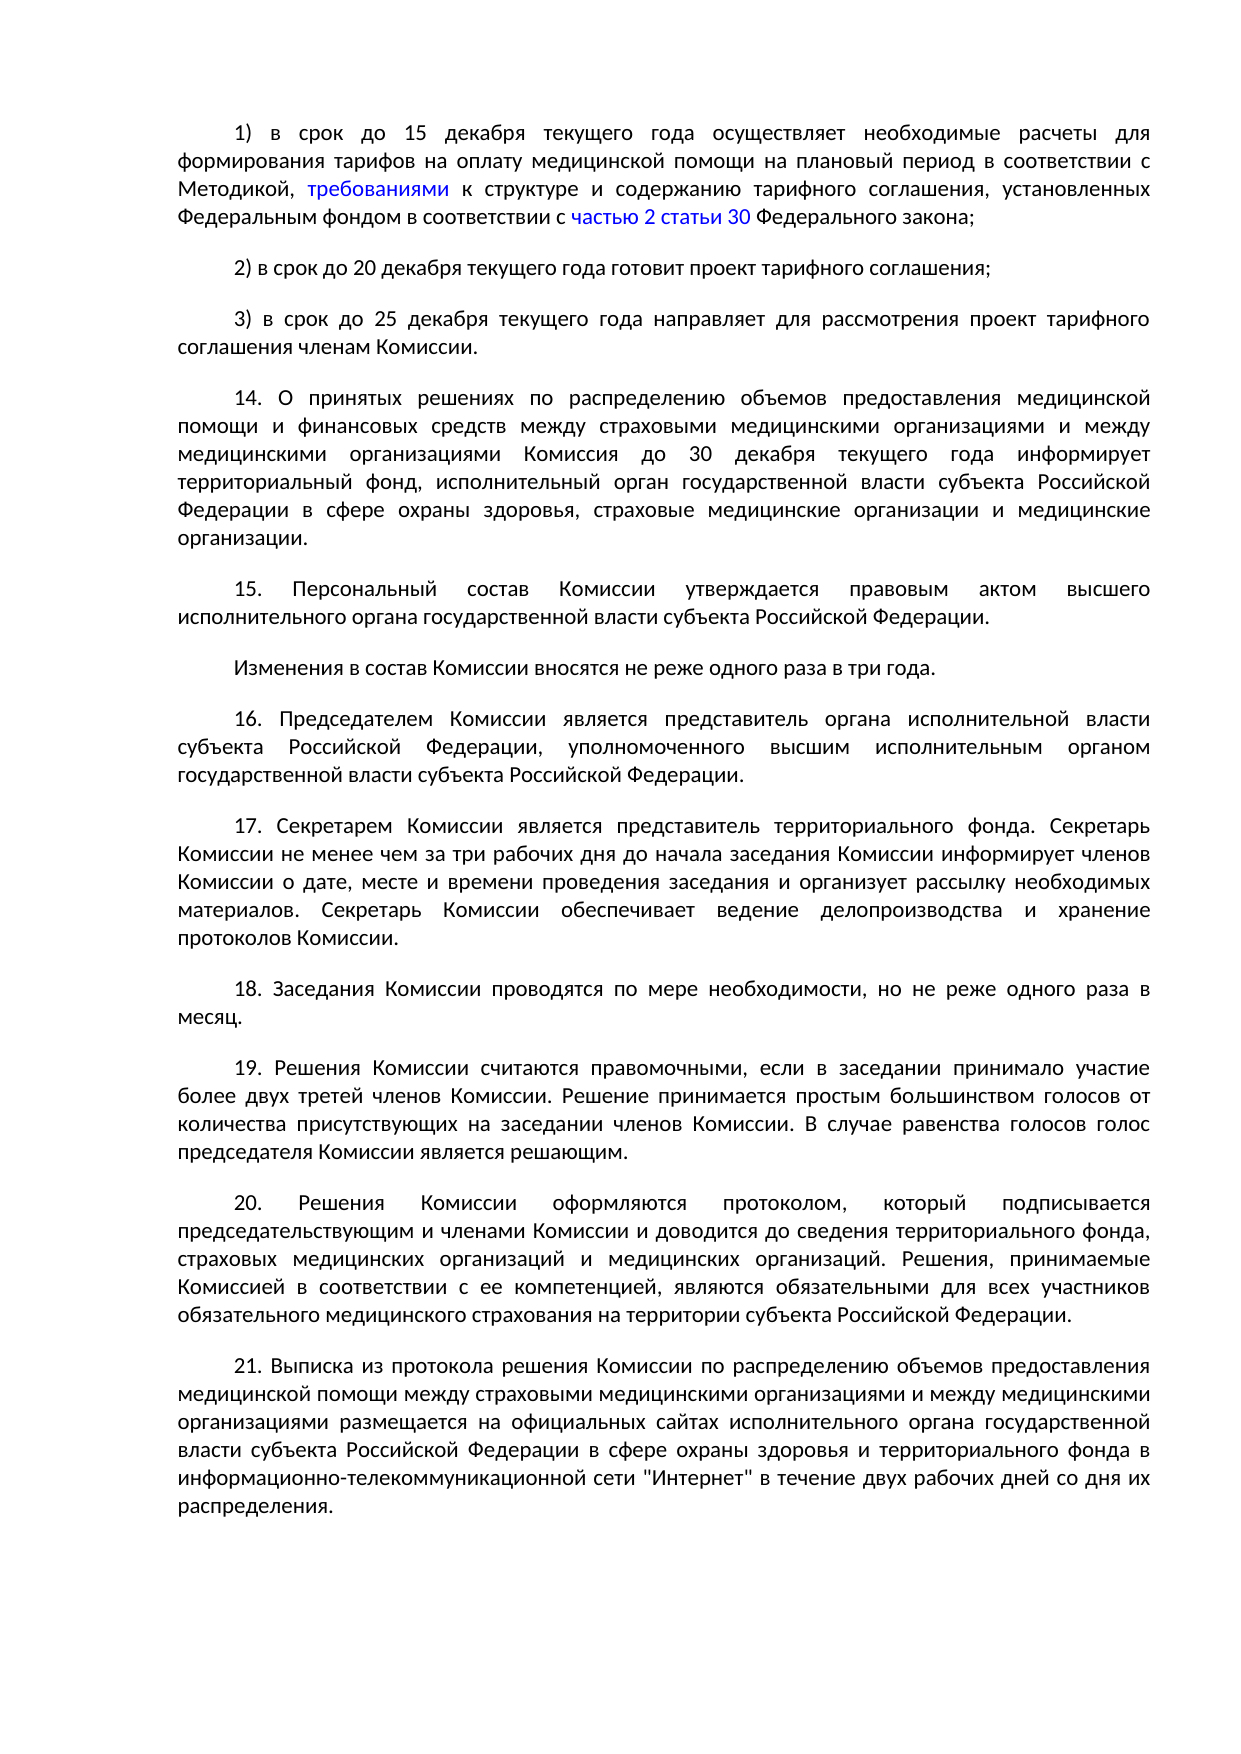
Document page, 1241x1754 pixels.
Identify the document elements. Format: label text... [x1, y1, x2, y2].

text 1) в срок до 15 декабря текущего года осуществляет необходимые расчеты для формирования тарифов на оплату медицинской помощи на плановый период в соответствии с Методикой, требованиями к структуре и содержанию тарифного соглашения, установленных Федеральным фондом в соответствии с частью 2 статьи 30 Федерального закона; [177, 118, 1152, 230]
text 16. Председателем Комиссии является представитель органа исполнительной власти субъекта Российской Федерации, уполномоченного высшим исполнительным органом государственной власти субъекта Российской Федерации. [177, 704, 1152, 788]
text 15. Персональный состав Комиссии утверждается правовым актом высшего исполнительного органа государственной власти субъекта Российской Федерации. [177, 574, 1152, 630]
text 3) в срок до 25 декабря текущего года направляет для рассмотрения проект тарифного соглашения членам Комиссии. [177, 304, 1152, 360]
text 2) в срок до 20 декабря текущего года готовит проект тарифного соглашения; [177, 253, 1152, 281]
text 21. Выписка из протокола решения Комиссии по распределению объемов предоставления медицинской помощи между страховыми медицинскими организациями и между медицинскими организациями размещается на официальных сайтах исполнительного органа государственной власти субъекта Российской Федерации в сфере охраны здоровья и территориального фонда в информационно-телекоммуникационной сети "Интернет" в течение двух рабочих дней со дня их распределения. [177, 1351, 1152, 1519]
text 17. Секретарем Комиссии является представитель территориального фонда. Секретарь Комиссии не менее чем за три рабочих дня до начала заседания Комиссии информирует членов Комиссии о дате, месте и времени проведения заседания и организует рассылку необходимых материалов. Секретарь Комиссии обеспечивает ведение делопроизводства и хранение протоколов Комиссии. [177, 811, 1152, 951]
text 18. Заседания Комиссии проводятся по мере необходимости, но не реже одного раза в месяц. [177, 974, 1152, 1030]
text 14. О принятых решениях по распределению объемов предоставления медицинской помощи и финансовых средств между страховыми медицинскими организациями и между медицинскими организациями Комиссия до 30 декабря текущего года информирует территориальный фонд, исполнительный орган государственной власти субъекта Российской Федерации в сфере охраны здоровья, страховые медицинские организации и медицинские организации. [177, 383, 1152, 551]
text 20. Решения Комиссии оформляются протоколом, который подписывается председательствующим и членами Комиссии и доводится до сведения территориального фонда, страховых медицинских организаций и медицинских организаций. Решения, принимаемые Комиссией в соответствии с ее компетенцией, являются обязательными для всех участников обязательного медицинского страхования на территории субъекта Российской Федерации. [177, 1188, 1152, 1328]
text Изменения в состав Комиссии вносятся не реже одного раза в три года. [177, 653, 1152, 681]
text 19. Решения Комиссии считаются правомочными, если в заседании принимало участие более двух третей членов Комиссии. Решение принимается простым большинством голосов от количества присутствующих на заседании членов Комиссии. В случае равенства голосов голос председателя Комиссии является решающим. [177, 1053, 1152, 1165]
